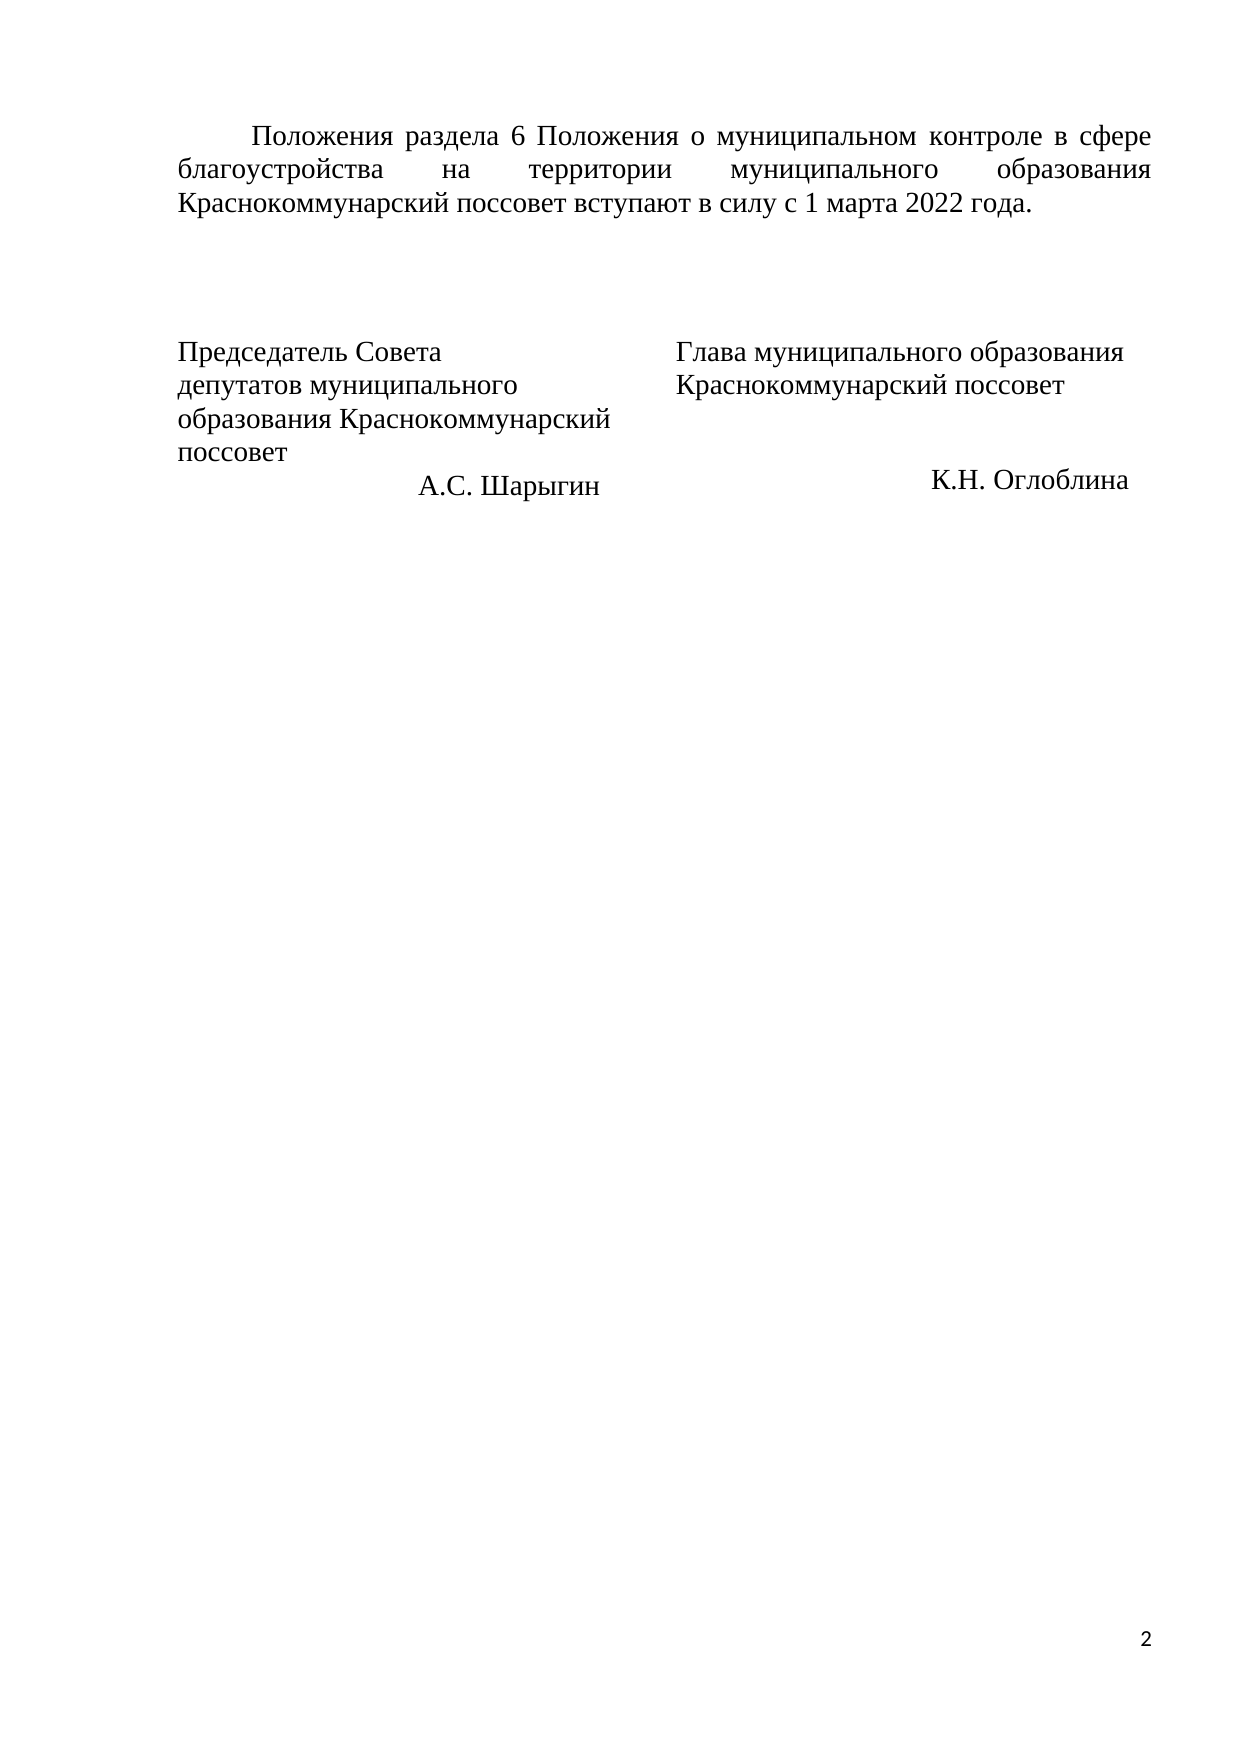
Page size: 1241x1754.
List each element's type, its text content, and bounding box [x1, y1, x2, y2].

text Положения раздела 6 Положения о муниципальном контроле в сфере благоустройства на территории муниципального образования Краснокоммунарский поссовет вступают в силу с 1 марта 2022 года. [177, 118, 1152, 219]
table_header Председатель Совета депутатов муниципального образования Краснокоммунарский поссовет А.С. Шарыгин [166, 334, 664, 501]
table_header Глава муниципального образования Краснокоммунарский поссовет К.Н. Оглоблина [664, 334, 1163, 501]
